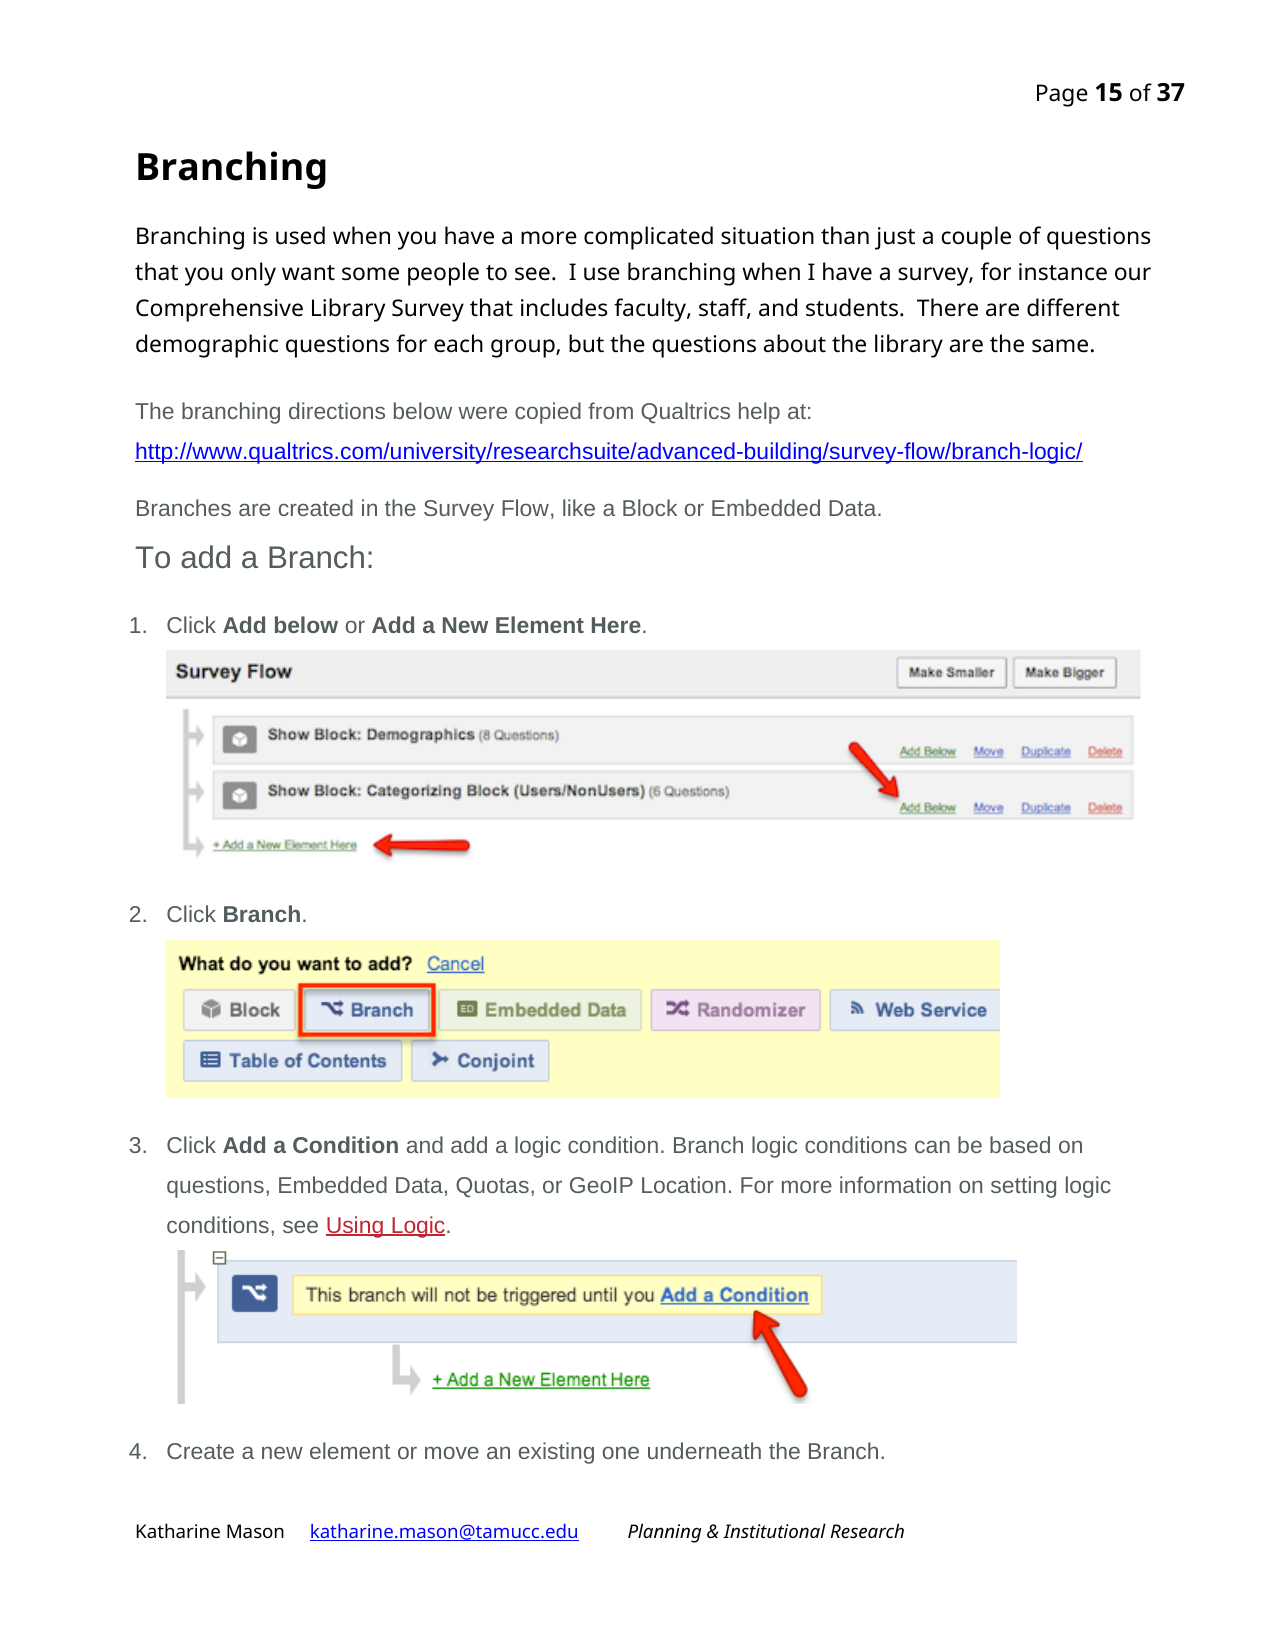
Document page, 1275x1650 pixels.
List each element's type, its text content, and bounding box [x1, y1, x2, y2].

text Branches are created in the Survey Flow, like a Block or Embedded Data. [135, 482, 1185, 522]
list Create a new element or move an existing one underneath the Branch. [129, 1424, 1185, 1464]
text Branching is used when you have a more complicated situation than just a couple of questions that you only want some people to see. I use branching when I have a survey, for instance our Comprehensive Library Survey that includes faculty, staff, and students. There are different demographic questions for each group, but the questions about the library are the same. [135, 220, 1185, 359]
picture [166, 650, 1141, 867]
list Click Add below or Add a New Element Here. [129, 598, 1185, 638]
text The branching directions below were copied from Qualtrics help at: http://www.qualtrics.com/university/researchsuite/advanced-building/survey-flow/branch-logic/ [135, 384, 1185, 464]
subtitle To add a Branch: [135, 539, 1185, 575]
list Click Branch. [129, 888, 1185, 928]
picture [166, 1250, 1017, 1404]
picture [166, 940, 1000, 1098]
list Click Add a Condition and add a logic condition. Branch logic conditions can be based on questions, Embedded Data, Quotas, or GeoIP Location. For more information on setting logic conditions, see Using Logic. [129, 1118, 1185, 1238]
text Branching [135, 140, 1185, 191]
